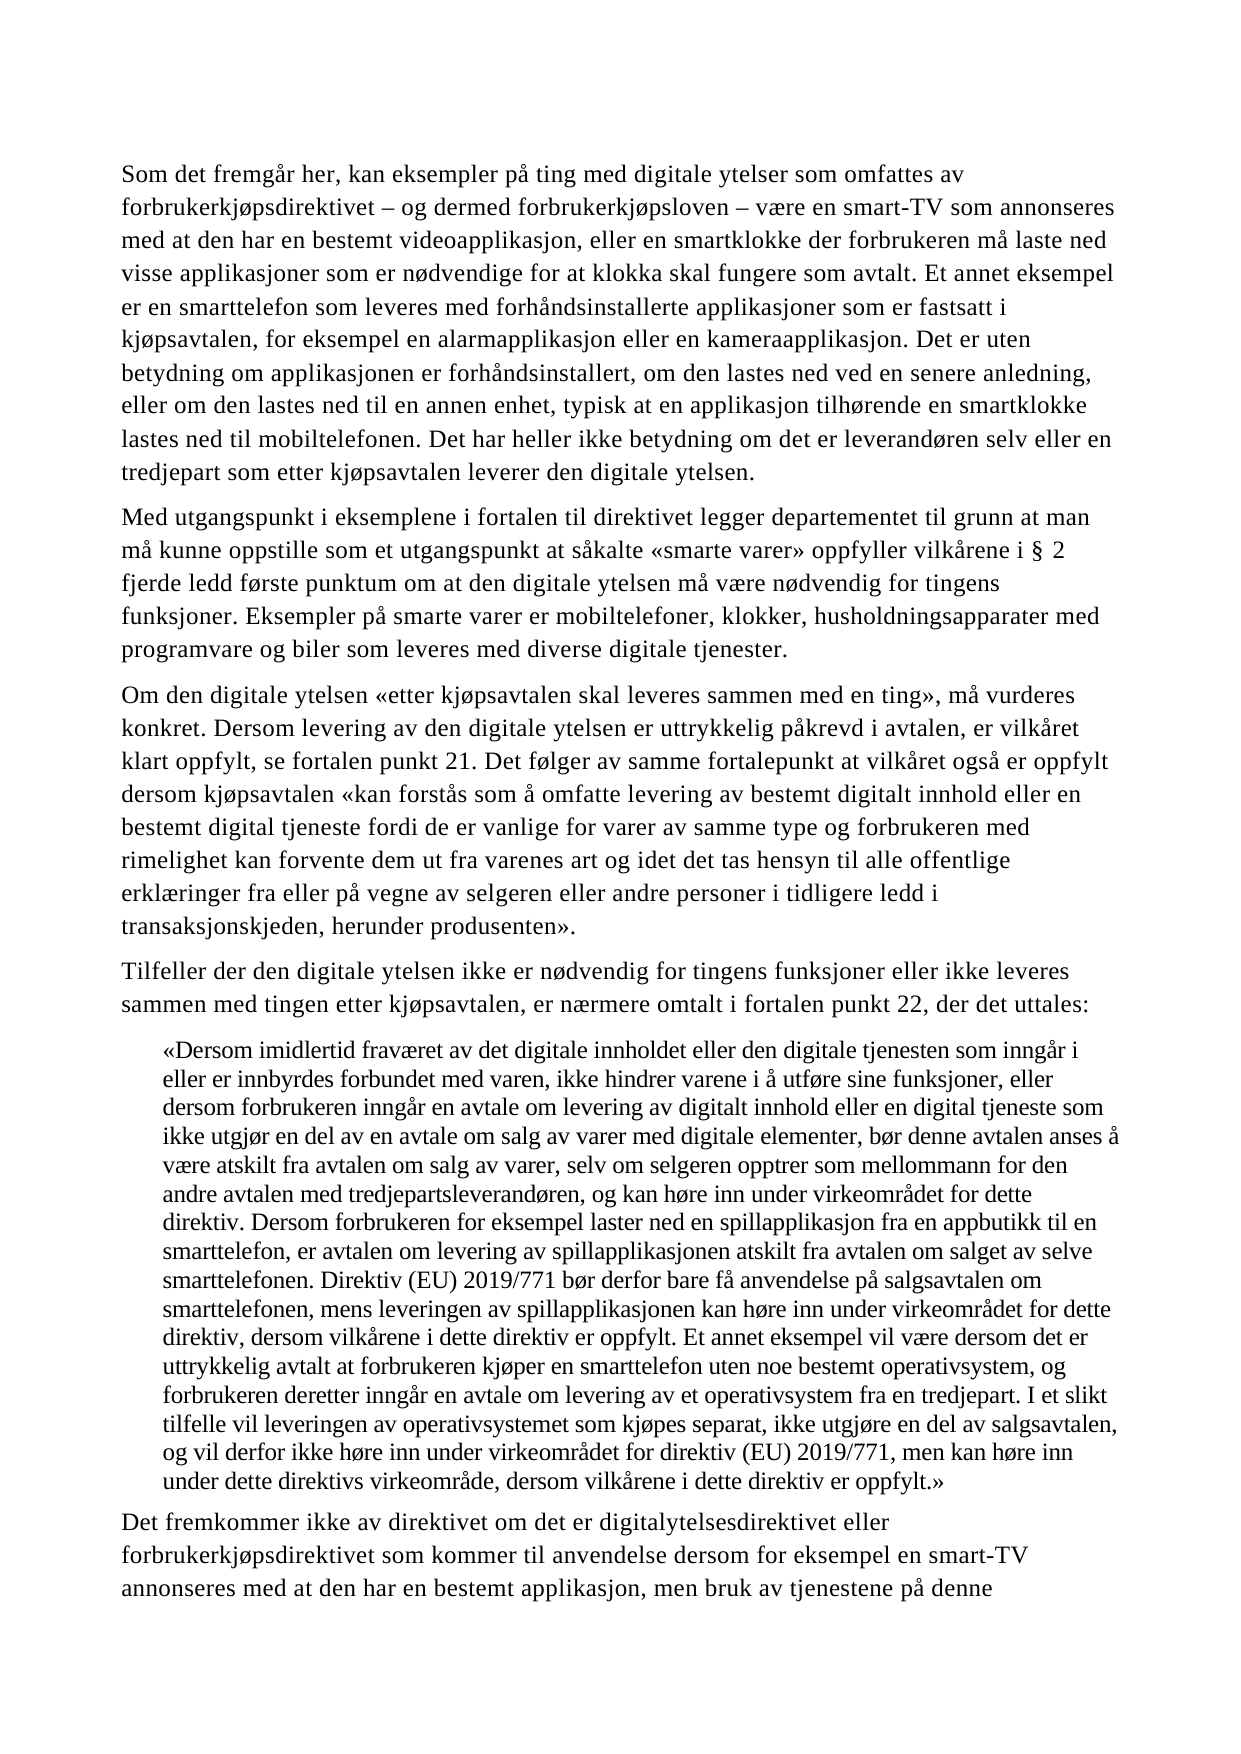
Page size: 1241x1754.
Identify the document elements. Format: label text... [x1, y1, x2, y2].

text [121, 1507, 1119, 1602]
text Som det fremgår her, kan eksempler på ting med digitale ytelser som omfattes av forbrukerkjøpsdirektivet – og dermed forbrukerkjøpsloven – være en smart-TV som annonseres med at den har en bestemt videoapplikasjon, eller en smartklokke der forbrukeren må laste ned visse applikasjoner som er nødvendige for at klokka skal fungere som avtalt. Et annet eksempel er en smarttelefon som leveres med forhåndsinstallerte applikasjoner som er fastsatt i kjøpsavtalen, for eksempel en alarmapplikasjon eller en kameraapplikasjon. Det er uten betydning om applikasjonen er forhåndsinstallert, om den lastes ned ved en senere anledning, eller om den lastes ned til en annen enhet, typisk at en applikasjon tilhørende en smartklokke lastes ned til mobiltelefonen. Det har heller ikke betydning om det er leverandøren selv eller en tredjepart som etter kjøpsavtalen leverer den digitale ytelsen. [121, 159, 1119, 485]
text Om den digitale ytelsen «etter kjøpsavtalen skal leveres sammen med en ting», må vurderes konkret. Dersom levering av den digitale ytelsen er uttrykkelig påkrevd i avtalen, er vilkåret klart oppfylt, se fortalen punkt 21. Det følger av samme fortalepunkt at vilkåret også er oppfylt dersom kjøpsavtalen «kan forstås som å omfatte levering av bestemt digitalt innhold eller en bestemt digital tjeneste fordi de er vanlige for varer av samme type og forbrukeren med rimelighet kan forvente dem ut fra varenes art og idet det tas hensyn til alle offentlige erklæringer fra eller på vegne av selgeren eller andre personer i tidligere ledd i transaksjonskjeden, herunder produsenten». [121, 680, 1119, 940]
text Tilfeller der den digitale ytelsen ikke er nødvendig for tingens funksjoner eller ikke leveres sammen med tingen etter kjøpsavtalen, er nærmere omtalt i fortalen punkt 22, der det uttales: [121, 956, 1119, 1018]
text Med utgangspunkt i eksemplene i fortalen til direktivet legger departementet til grunn at man må kunne oppstille som et utgangspunkt at såkalte «smarte varer» oppfyller vilkårene i § 2 fjerde ledd første punktum om at den digitale ytelsen må være nødvendig for tingens funksjoner. Eksempler på smarte varer er mobiltelefoner, klokker, husholdningsapparater med programvare og biler som leveres med diverse digitale tjenester. [121, 502, 1119, 663]
text «Dersom imidlertid fraværet av det digitale innholdet eller den digitale tjenesten som inngår i eller er innbyrdes forbundet med varen, ikke hindrer varene i å utføre sine funksjoner, eller dersom forbrukeren inngår en avtale om levering av digitalt innhold eller en digital tjeneste som ikke utgjør en del av en avtale om salg av varer med digitale elementer, bør denne avtalen anses å være atskilt fra avtalen om salg av varer, selv om selgeren opptrer som mellommann for den andre avtalen med tredjepartsleverandøren, og kan høre inn under virkeområdet for dette direktiv. Dersom forbrukeren for eksempel laster ned en spillapplikasjon fra en appbutikk til en smarttelefon, er avtalen om levering av spillapplikasjonen atskilt fra avtalen om salget av selve smarttelefonen. Direktiv (EU) 2019/771 bør derfor bare få anvendelse på salgsavtalen om smarttelefonen, mens leveringen av spillapplikasjonen kan høre inn under virkeområdet for dette direktiv, dersom vilkårene i dette direktiv er oppfylt. Et annet eksempel vil være dersom det er uttrykkelig avtalt at forbrukeren kjøper en smarttelefon uten noe bestemt operativsystem, og forbrukeren deretter inngår en avtale om levering av et operativsystem fra en tredjepart. I et slikt tilfelle vil leveringen av operativsystemet som kjøpes separat, ikke utgjøre en del av salgsavtalen, og vil derfor ikke høre inn under virkeområdet for direktiv (EU) 2019/771, men kan høre inn under dette direktivs virkeområde, dersom vilkårene i dette direktiv er oppfylt.» [162, 1035, 1119, 1495]
